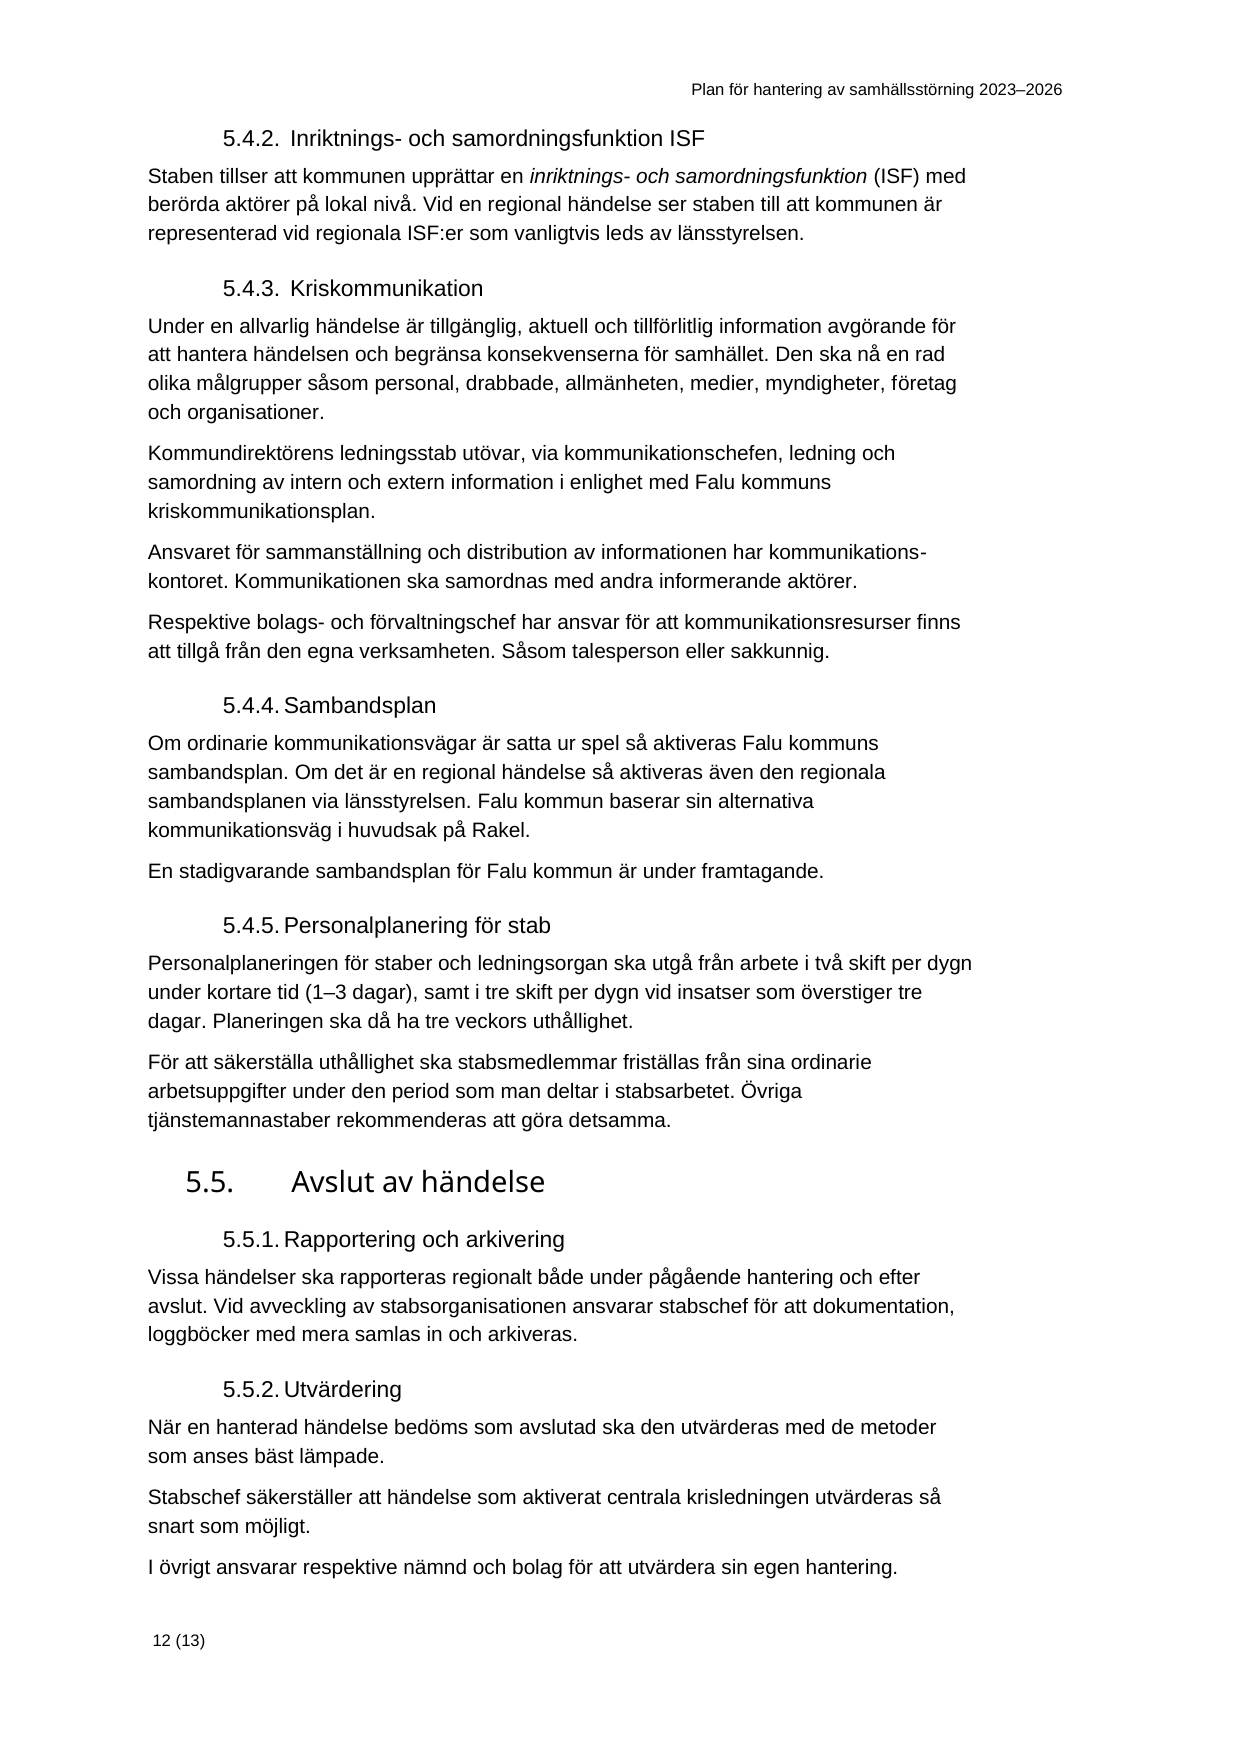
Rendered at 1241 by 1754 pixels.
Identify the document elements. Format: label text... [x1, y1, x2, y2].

subtitle Personalplanering för stab [223, 912, 974, 939]
subtitle Sambandsplan [223, 692, 974, 719]
text I övrigt ansvarar respektive nämnd och bolag för att utvärdera sin egen hantering. [148, 1555, 974, 1579]
subtitle Avslut av händelse [185, 1161, 974, 1201]
text Personalplaneringen för staber och ledningsorgan ska utgå från arbete i två skift per dygn under kortare tid (1–3 dagar), samt i tre skift per dygn vid insatser som överstiger tre dagar. Planeringen ska då ha tre veckors uthållighet. [148, 951, 974, 1033]
text Ansvaret för sammanställning och distribution av informationen har kommunikationskontoret. Kommunikationen ska samordnas med andra informerande aktörer. [148, 540, 974, 592]
text Under en allvarlig händelse är tillgänglig, aktuell och tillförlitlig information avgörande för att hantera händelsen och begränsa konsekvenserna för samhället. Den ska nå en rad olika målgrupper såsom personal, drabbade, allmänheten, medier, myndigheter, företag och organisationer. [148, 313, 974, 424]
text Kommundirektörens ledningsstab utövar, via kommunikationschefen, ledning och samordning av intern och extern information i enlighet med Falu kommuns kriskommunikationsplan. [148, 441, 974, 522]
text Om ordinarie kommunikationsvägar är satta ur spel så aktiveras Falu kommuns sambandsplan. Om det är en regional händelse så aktiveras även den regionala sambandsplanen via länsstyrelsen. Falu kommun baserar sin alternativa kommunikationsväg i huvudsak på Rakel. [148, 731, 974, 841]
text Staben tillser att kommunen upprättar en inriktnings- och samordningsfunktion (ISF) med berörda aktörer på lokal nivå. Vid en regional händelse ser staben till att kommunen är representerad vid regionala ISF:er som vanligtvis leds av länsstyrelsen. [148, 163, 974, 245]
subtitle Kriskommunikation [223, 275, 974, 301]
subtitle Inriktnings- och samordningsfunktion ISF [223, 124, 974, 151]
subtitle Utvärdering [223, 1376, 974, 1402]
text När en hanterad händelse bedöms som avslutad ska den utvärderas med de metoder som anses bäst lämpade. [148, 1415, 974, 1468]
text Vissa händelser ska rapporteras regionalt både under pågående hantering och efter avslut. Vid avveckling av stabsorganisationen ansvarar stabschef för att dokumentation, loggböcker med mera samlas in och arkiveras. [148, 1265, 974, 1346]
text Respektive bolags- och förvaltningschef har ansvar för att kommunikationsresurser finns att tillgå från den egna verksamheten. Såsom talesperson eller sakkunnig. [148, 610, 974, 662]
text För att säkerställa uthållighet ska stabsmedlemmar friställas från sina ordinarie arbetsuppgifter under den period som man deltar i stabsarbetet. Övriga tjänstemannastaber rekommenderas att göra detsamma. [148, 1050, 974, 1131]
subtitle Rapportering och arkivering [223, 1226, 974, 1252]
text En stadigvarande sambandsplan för Falu kommun är under framtagande. [148, 859, 974, 883]
text Stabschef säkerställer att händelse som aktiverat centrala krisledningen utvärderas så snart som möjligt. [148, 1485, 974, 1538]
